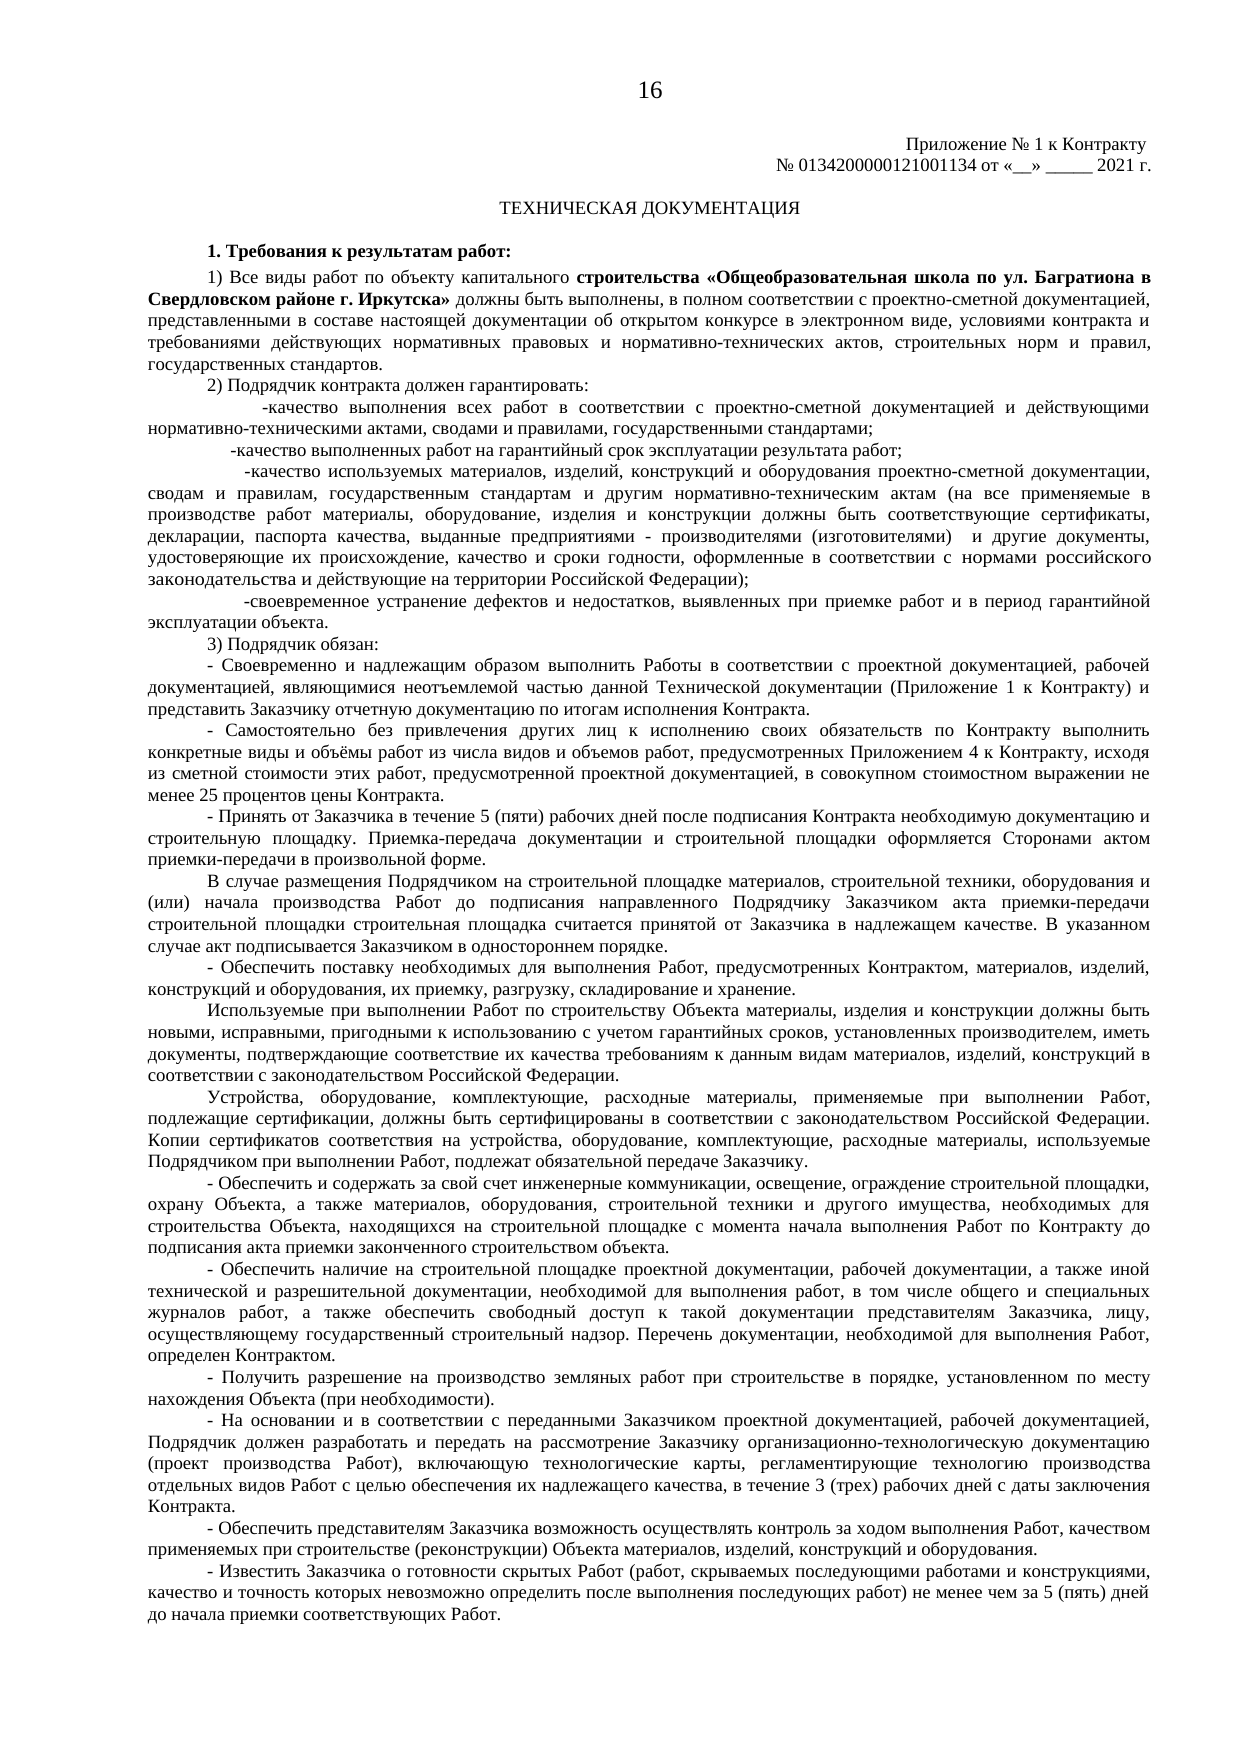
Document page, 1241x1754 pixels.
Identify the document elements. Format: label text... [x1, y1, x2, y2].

text В случае размещения Подрядчиком на строительной площадке материалов, строительной техники, оборудования и (или) начала производства Работ до подписания направленного Подрядчику Заказчиком акта приемки-передачи строительной площадки строительная площадка считается принятой от Заказчика в надлежащем качестве. В указанном случае акт подписывается Заказчиком в одностороннем порядке. [148, 870, 1152, 956]
text 2) Подрядчик контракта должен гарантировать: [148, 374, 1152, 396]
text - Обеспечить поставку необходимых для выполнения Работ, предусмотренных Контрактом, материалов, изделий, конструкций и оборудования, их приемку, разгрузку, складирование и хранение. [148, 956, 1152, 999]
text - Получить разрешение на производство земляных работ при строительстве в порядке, установленном по месту нахождения Объекта (при необходимости). [148, 1366, 1152, 1409]
text -своевременное устранение дефектов и недостатков, выявленных при приемке работ и в период гарантийной эксплуатации объекта. [148, 589, 1152, 633]
text - Самостоятельно без привлечения других лиц к исполнению своих обязательств по Контракту выполнить конкретные виды и объёмы работ из числа видов и объемов работ, предусмотренных Приложением 4 к Контракту, исходя из сметной стоимости этих работ, предусмотренной проектной документацией, в совокупном стоимостном выражении не менее 25 процентов цены Контракта. [148, 719, 1152, 805]
text -качество выполненных работ на гарантийный срок эксплуатации результата работ; [148, 439, 1152, 460]
text 1) Все виды работ по объекту капитального строительства «Общеобразовательная школа по ул. Багратиона в Свердловском районе г. Иркутска» должны быть выполнены, в полном соответствии с проектно-сметной документацией, представленными в составе настоящей документации об открытом конкурсе в электронном виде, условиями контракта и требованиями действующих нормативных правовых и нормативно-технических актов, строительных норм и правил, государственных стандартов. [148, 266, 1152, 374]
text -качество используемых материалов, изделий, конструкций и оборудования проектно-сметной документации, сводам и правилам, государственным стандартам и другим нормативно-техническим актам (на все применяемые в производстве работ материалы, оборудование, изделия и конструкции должны быть соответствующие сертификаты, декларации, паспорта качества, выданные предприятиями - производителями (изготовителями) и другие документы, удостоверяющие их происхождение, качество и сроки годности, оформленные в соответствии с нормами российского законодательства и действующие на территории Российской Федерации); [148, 460, 1152, 589]
text -качество выполнения всех работ в соответствии с проектно-сметной документацией и действующими нормативно-техническими актами, сводами и правилами, государственными стандартами; [148, 396, 1152, 439]
text № 0134200000121001134 от «__» _____ 2021 г. [148, 154, 1152, 176]
text - Известить Заказчика о готовности скрытых Работ (работ, скрываемых последующими работами и конструкциями, качество и точность которых невозможно определить после выполнения последующих работ) не менее чем за 5 (пять) дней до начала приемки соответствующих Работ. [148, 1560, 1152, 1624]
text Устройства, оборудование, комплектующие, расходные материалы, применяемые при выполнении Работ, подлежащие сертификации, должны быть сертифицированы в соответствии с законодательством Российской Федерации. Копии сертификатов соответствия на устройства, оборудование, комплектующие, расходные материалы, используемые Подрядчиком при выполнении Работ, подлежат обязательной передаче Заказчику. [148, 1086, 1152, 1172]
text ТЕХНИЧЕСКАЯ ДОКУМЕНТАЦИЯ [148, 197, 1152, 219]
text Приложение № 1 к Контракту [148, 132, 1152, 154]
text - Своевременно и надлежащим образом выполнить Работы в соответствии с проектной документацией, рабочей документацией, являющимися неотъемлемой частью данной Технической документации (Приложение 1 к Контракту) и представить Заказчику отчетную документацию по итогам исполнения Контракта. [148, 654, 1152, 719]
text Используемые при выполнении Работ по строительству Объекта материалы, изделия и конструкции должны быть новыми, исправными, пригодными к использованию с учетом гарантийных сроков, установленных производителем, иметь документы, подтверждающие соответствие их качества требованиям к данным видам материалов, изделий, конструкций в соответствии с законодательством Российской Федерации. [148, 999, 1152, 1086]
text 3) Подрядчик обязан: [148, 633, 1152, 654]
text - Обеспечить наличие на строительной площадке проектной документации, рабочей документации, а также иной технической и разрешительной документации, необходимой для выполнения работ, в том числе общего и специальных журналов работ, а также обеспечить свободный доступ к такой документации представителям Заказчика, лицу, осуществляющему государственный строительный надзор. Перечень документации, необходимой для выполнения Работ, определен Контрактом. [148, 1258, 1152, 1366]
text - Обеспечить и содержать за свой счет инженерные коммуникации, освещение, ограждение строительной площадки, охрану Объекта, а также материалов, оборудования, строительной техники и другого имущества, необходимых для строительства Объекта, находящихся на строительной площадке с момента начала выполнения Работ по Контракту до подписания акта приемки законченного строительством объекта. [148, 1172, 1152, 1258]
text 1. Требования к результатам работ: [148, 240, 1152, 262]
text - Обеспечить представителям Заказчика возможность осуществлять контроль за ходом выполнения Работ, качеством применяемых при строительстве (реконструкции) Объекта материалов, изделий, конструкций и оборудования. [148, 1517, 1152, 1560]
text - На основании и в соответствии с переданными Заказчиком проектной документацией, рабочей документацией, Подрядчик должен разработать и передать на рассмотрение Заказчику организационно-технологическую документацию (проект производства Работ), включающую технологические карты, регламентирующие технологию производства отдельных видов Работ с целью обеспечения их надлежащего качества, в течение 3 (трех) рабочих дней с даты заключения Контракта. [148, 1409, 1152, 1517]
text - Принять от Заказчика в течение 5 (пяти) рабочих дней после подписания Контракта необходимую документацию и строительную площадку. Приемка-передача документации и строительной площадки оформляется Сторонами актом приемки-передачи в произвольной форме. [148, 805, 1152, 870]
